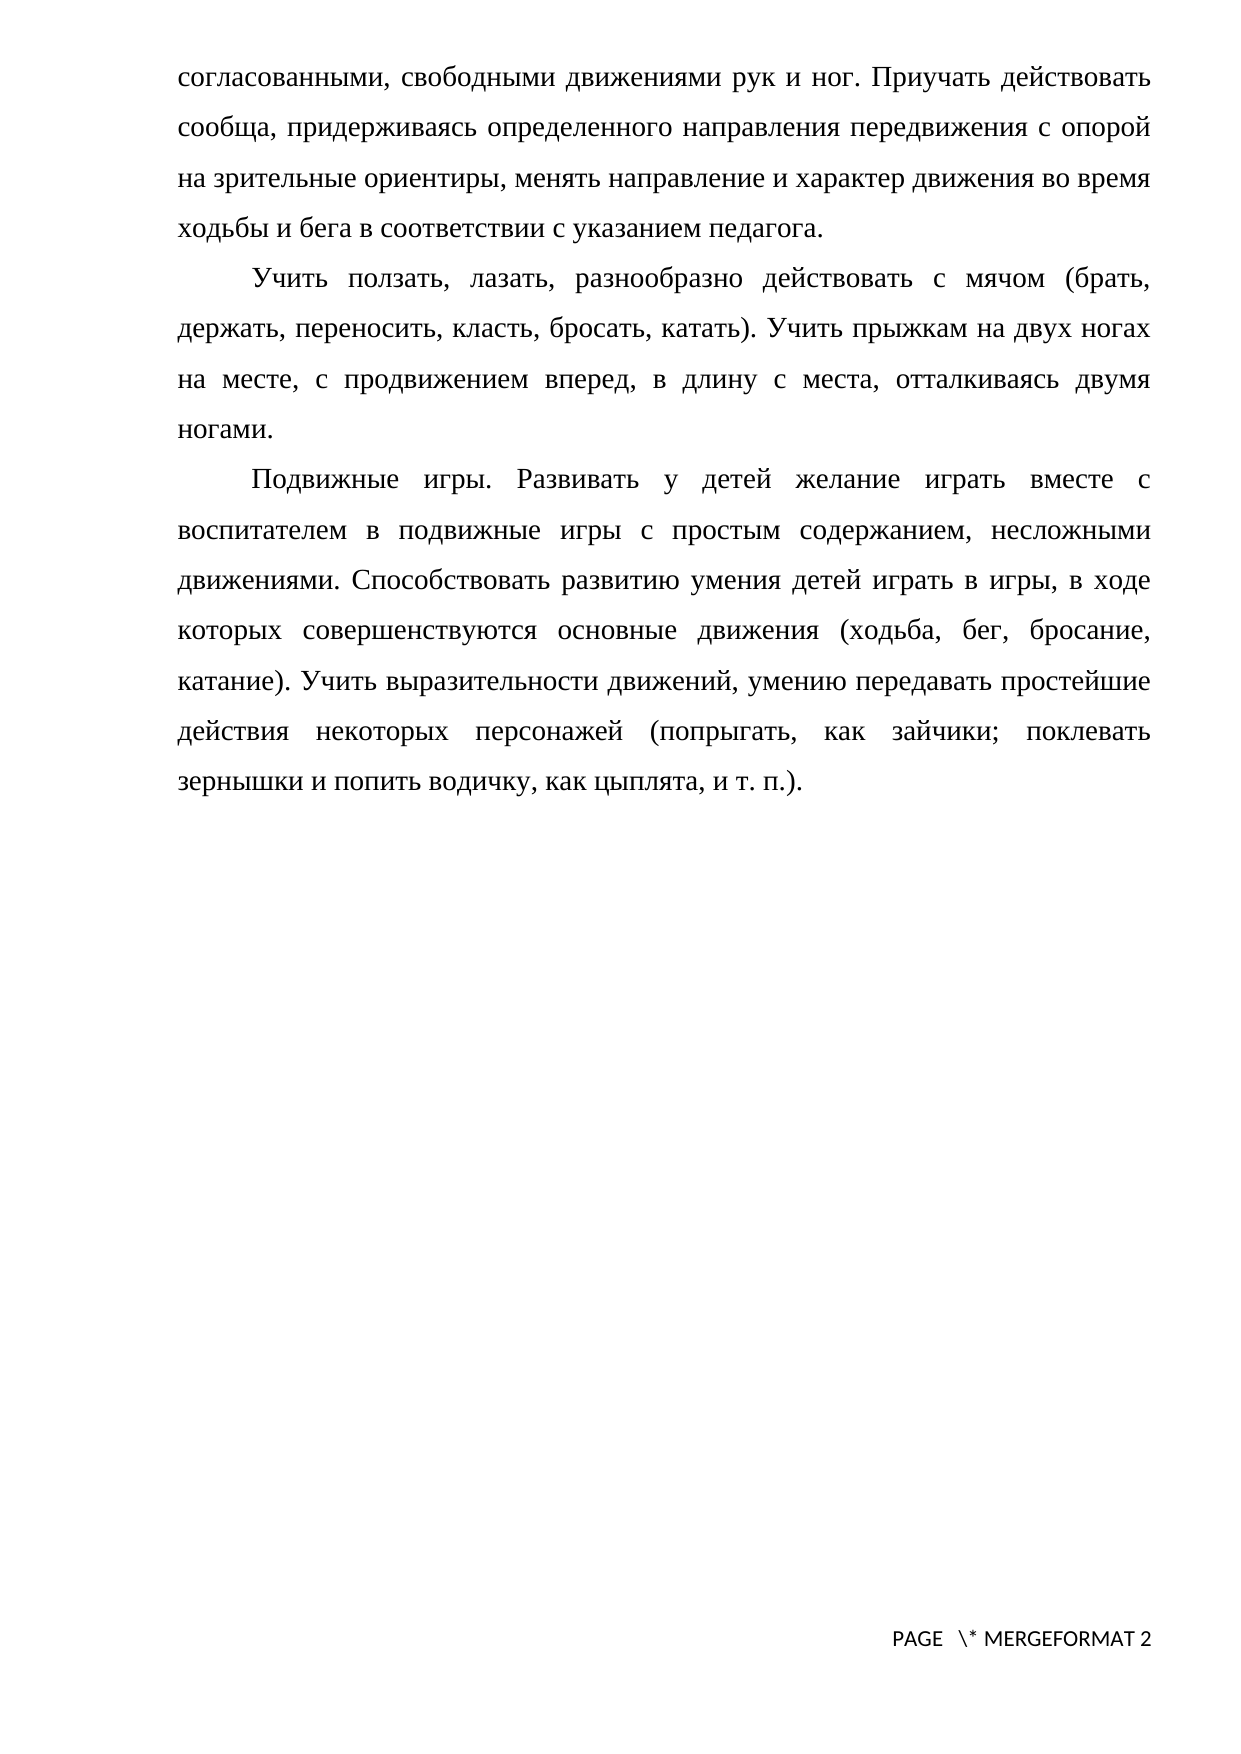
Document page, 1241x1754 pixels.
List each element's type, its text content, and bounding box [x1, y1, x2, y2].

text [177, 59, 1152, 243]
text Учить ползать, лазать, разнообразно действовать с мячом (брать, держать, переносить, класть, бросать, катать). Учить прыжкам на двух ногах на месте, с продвижением вперед, в длину с места, отталкиваясь двумя ногами. [177, 260, 1152, 445]
text Подвижные игры. Развивать у детей желание играть вместе с воспитателем в подвижные игры с простым содержанием, несложными движениями. Способствовать развитию умения детей играть в игры, в ходе которых совершенствуются основные движения (ходьба, бег, бросание, катание). Учить выразительности движений, умению передавать простейшие действия некоторых пepcoнажей (попрыгать, как зайчики; поклевать зернышки и попить водичку, как цыплята, и т. п.). [177, 462, 1152, 797]
